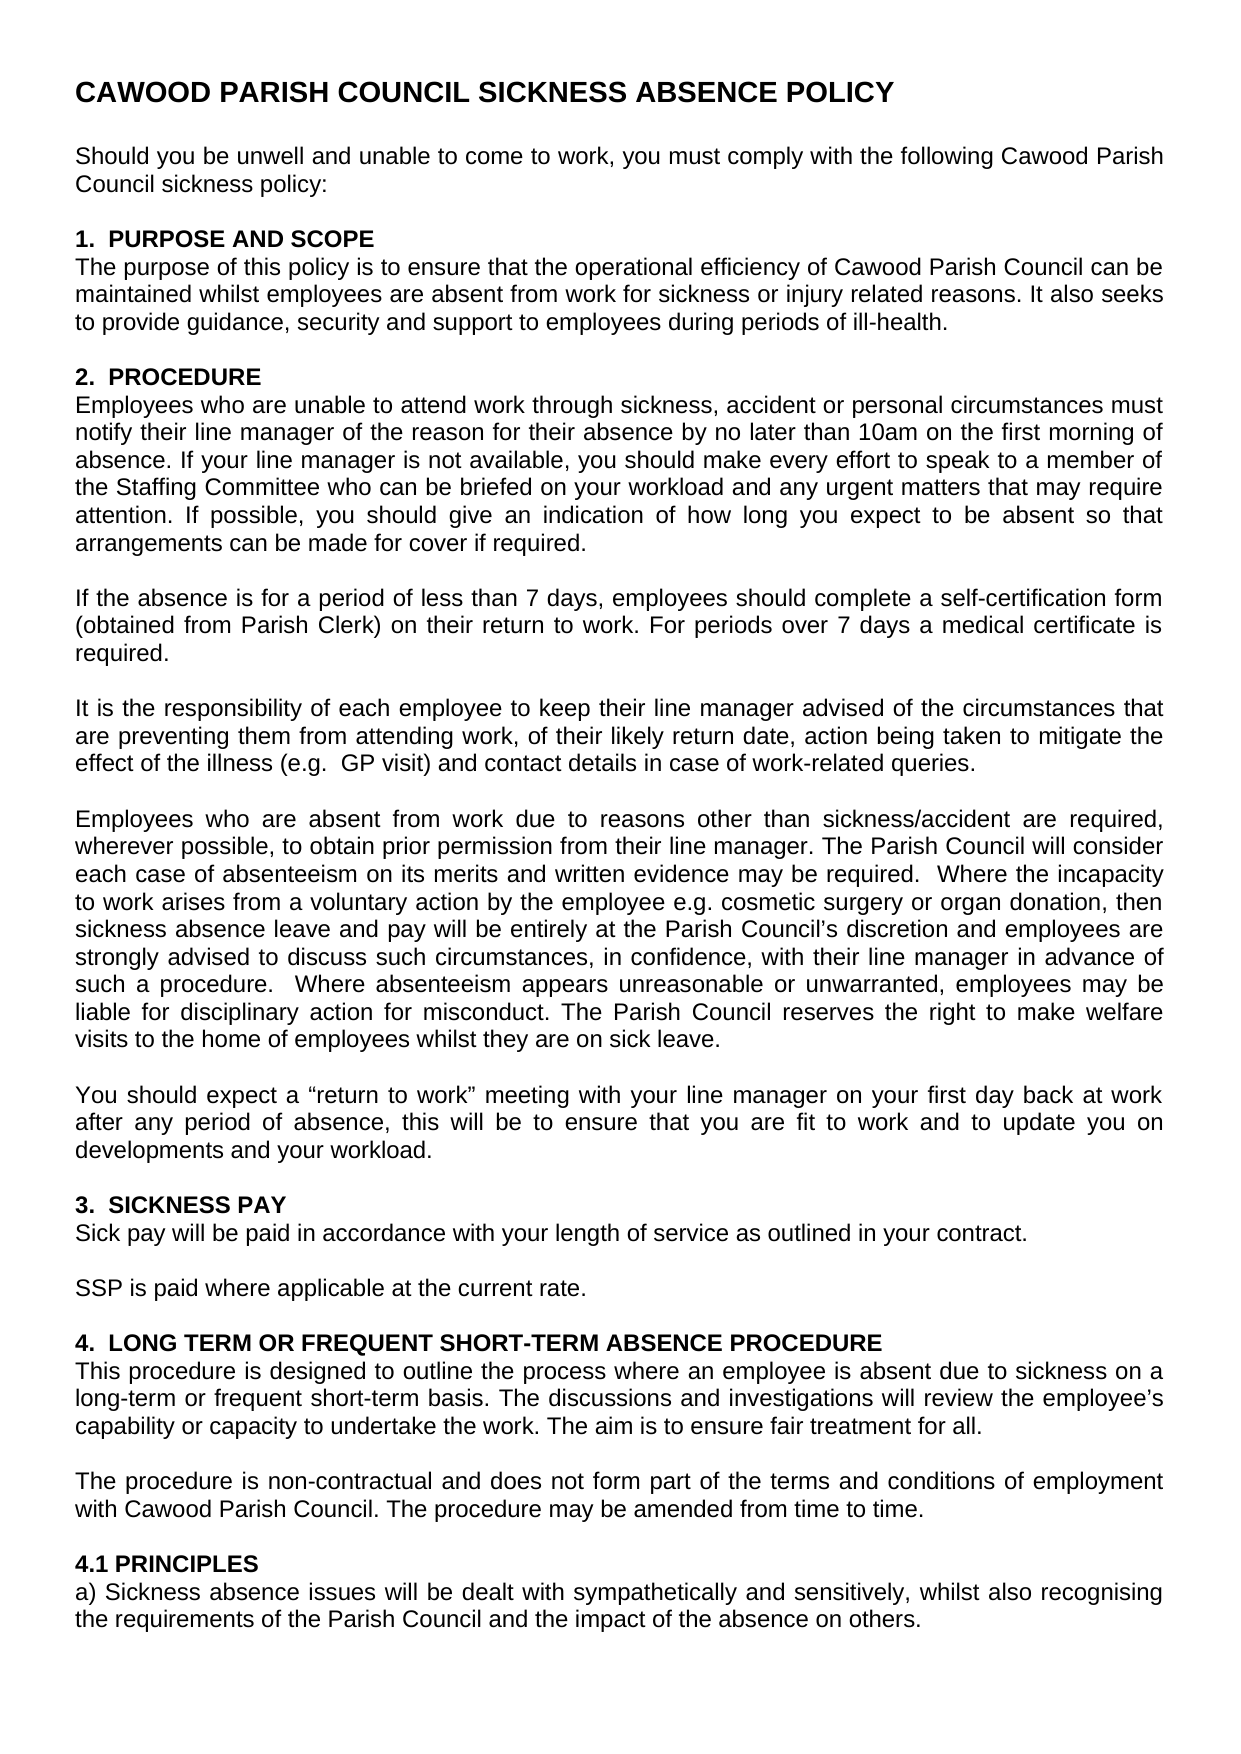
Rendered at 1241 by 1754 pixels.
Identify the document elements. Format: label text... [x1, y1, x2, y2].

text Employees who are unable to attend work through sickness, accident or personal circumstances must notify their line manager of the reason for their absence by no later than 10am on the first morning of absence. If your line manager is not available, you should make every effort to speak to a member of the Staffing Committee who can be briefed on your workload and any urgent matters that may require attention. If possible, you should give an indication of how long you expect to be absent so that arrangements can be made for cover if required. [75, 391, 1165, 556]
text This procedure is designed to outline the process where an employee is absent due to sickness on a long-term or frequent short-term basis. The discussions and investigations will review the employee’s capability or capacity to undertake the work. The aim is to ensure fair treatment for all. [75, 1357, 1165, 1439]
text The procedure is non-contractual and does not form part of the terms and conditions of employment with Cawood Parish Council. The procedure may be amended from time to time. [75, 1467, 1165, 1522]
text Sick pay will be paid in accordance with your length of service as outlined in your contract. [75, 1219, 1165, 1246]
text 1. PURPOSE AND SCOPE [75, 225, 1165, 252]
text SSP is paid where applicable at the current rate. [75, 1274, 1165, 1301]
text a) Sickness absence issues will be dealt with sympathetically and sensitively, whilst also recognising the requirements of the Parish Council and the impact of the absence on others. [75, 1577, 1165, 1633]
text If the absence is for a period of less than 7 days, employees should complete a self-certification form (obtained from Parish Clerk) on their return to work. For periods over 7 days a medical certificate is required. [75, 584, 1165, 667]
text You should expect a “return to work” meeting with your line manager on your first day back at work after any period of absence, this will be to ensure that you are fit to work and to update you on developments and your workload. [75, 1081, 1165, 1163]
text 2. PROCEDURE [75, 363, 1165, 391]
text Employees who are absent from work due to reasons other than sickness/accident are required, wherever possible, to obtain prior permission from their line manager. The Parish Council will consider each case of absenteeism on its merits and written evidence may be required. Where the incapacity to work arises from a voluntary action by the employee e.g. cosmetic surgery or organ donation, then sickness absence leave and pay will be entirely at the Parish Council’s discretion and employees are strongly advised to discuss such circumstances, in confidence, with their line manager in advance of such a procedure. Where absenteeism appears unreasonable or unwarranted, employees may be liable for disciplinary action for misconduct. The Parish Council reserves the right to make welfare visits to the home of employees whilst they are on sick leave. [75, 804, 1165, 1053]
text Should you be unwell and unable to come to work, you must comply with the following Cawood Parish Council sickness policy: [75, 142, 1165, 197]
text 3. SICKNESS PAY [75, 1191, 1165, 1219]
text The purpose of this policy is to ensure that the operational efficiency of Cawood Parish Council can be maintained whilst employees are absent from work for sickness or injury related reasons. It also seeks to provide guidance, security and support to employees during periods of ill-health. [75, 252, 1165, 335]
text 4.1 PRINCIPLES [75, 1550, 1165, 1577]
text 4. LONG TERM OR FREQUENT SHORT-TERM ABSENCE PROCEDURE [75, 1329, 1165, 1357]
text It is the responsibility of each employee to keep their line manager advised of the circumstances that are preventing them from attending work, of their likely return date, action being taken to mitigate the effect of the illness (e.g. GP visit) and contact details in case of work-related queries. [75, 694, 1165, 777]
text CAWOOD PARISH COUNCIL SICKNESS ABSENCE POLICY [75, 75, 1165, 108]
